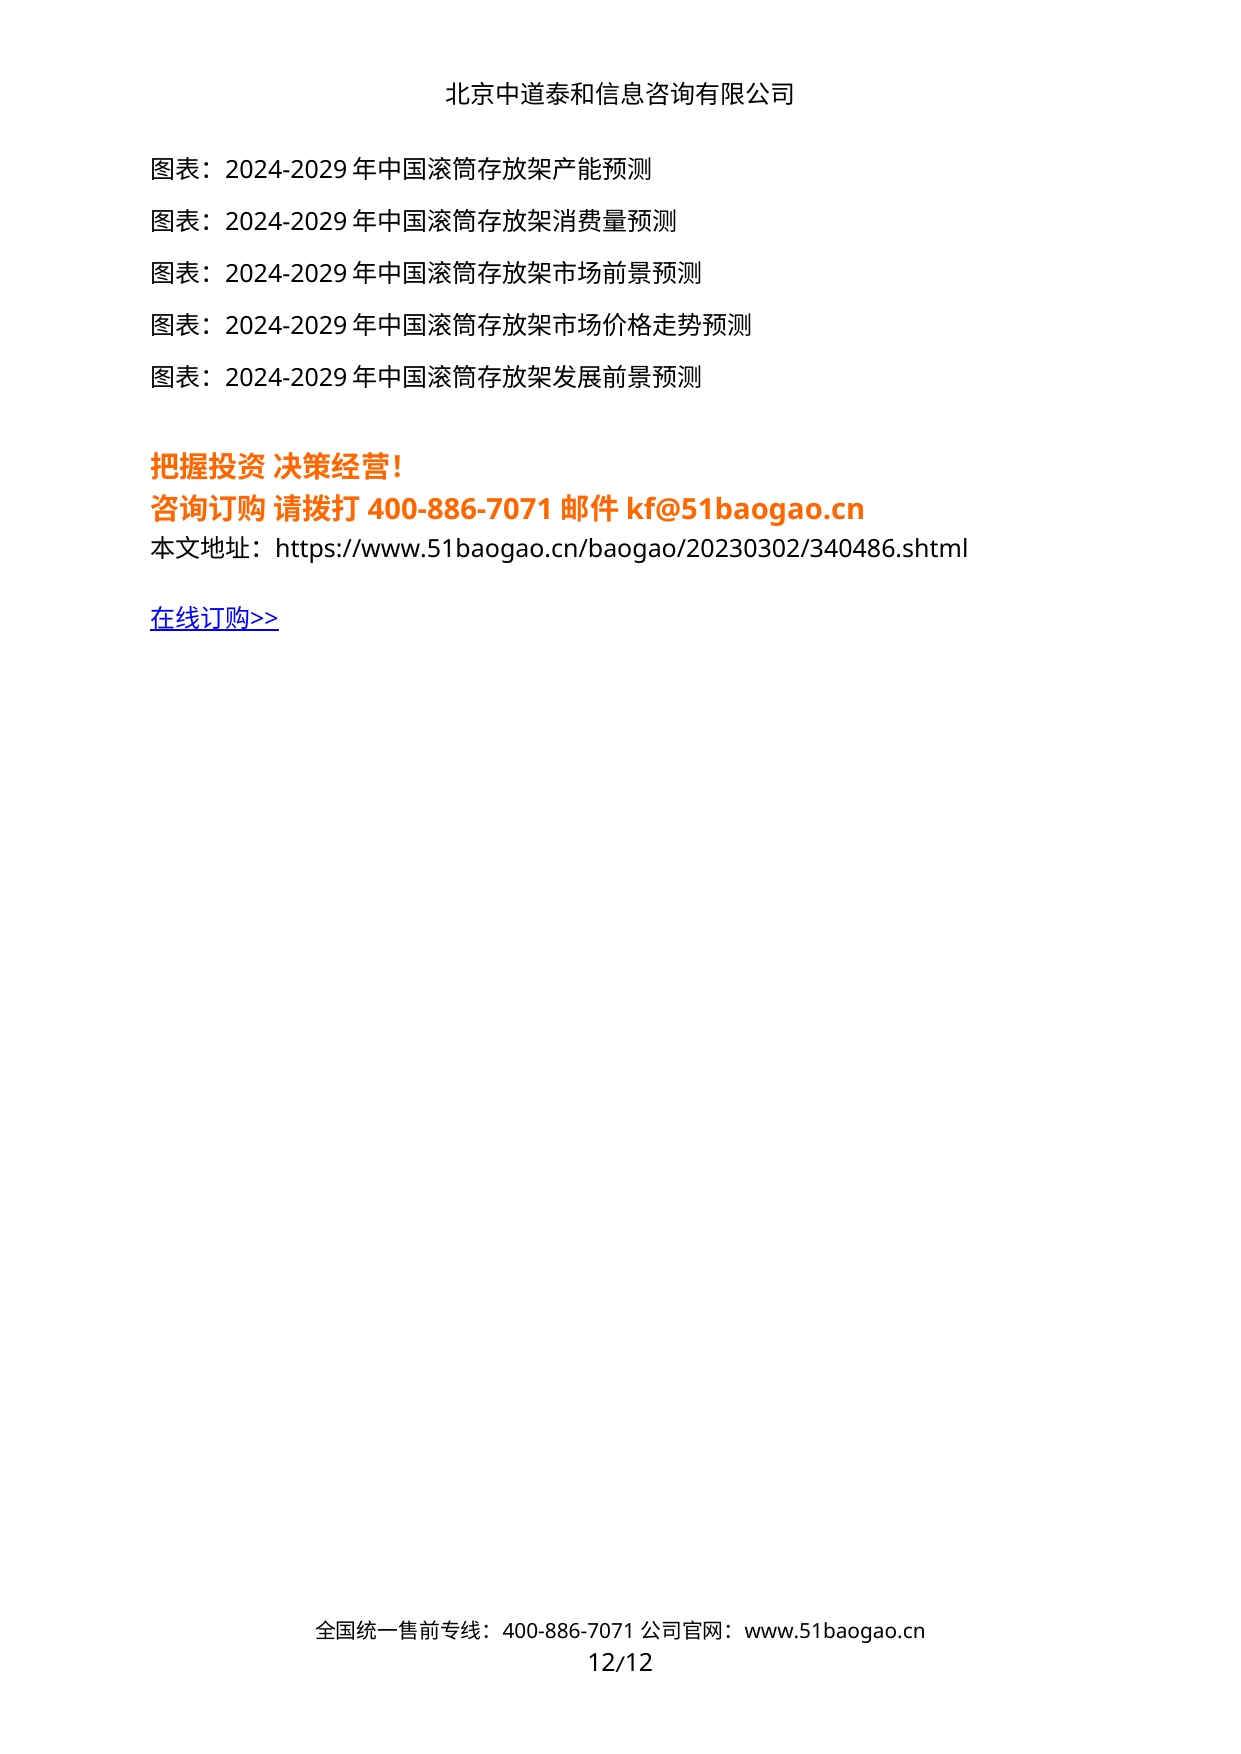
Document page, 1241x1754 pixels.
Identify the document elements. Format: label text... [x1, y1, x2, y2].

text 图表：2024-2029年中国滚筒存放架市场价格走势预测 [150, 306, 1090, 342]
text 图表：2024-2029年中国滚筒存放架消费量预测 [150, 202, 1090, 238]
text 把握投资 决策经营！咨询订购 请拨打 400-886-7071 邮件 kf@51baogao.cn本文地址：https://www.51baogao.cn/baogao/20230302/340486.shtml [150, 409, 1090, 564]
text 在线订购>> [150, 564, 1090, 635]
text 图表：2024-2029年中国滚筒存放架市场前景预测 [150, 254, 1090, 290]
text 图表：2024-2029年中国滚筒存放架发展前景预测 [150, 357, 1090, 394]
text 图表：2024-2029年中国滚筒存放架产能预测 [150, 150, 1090, 186]
